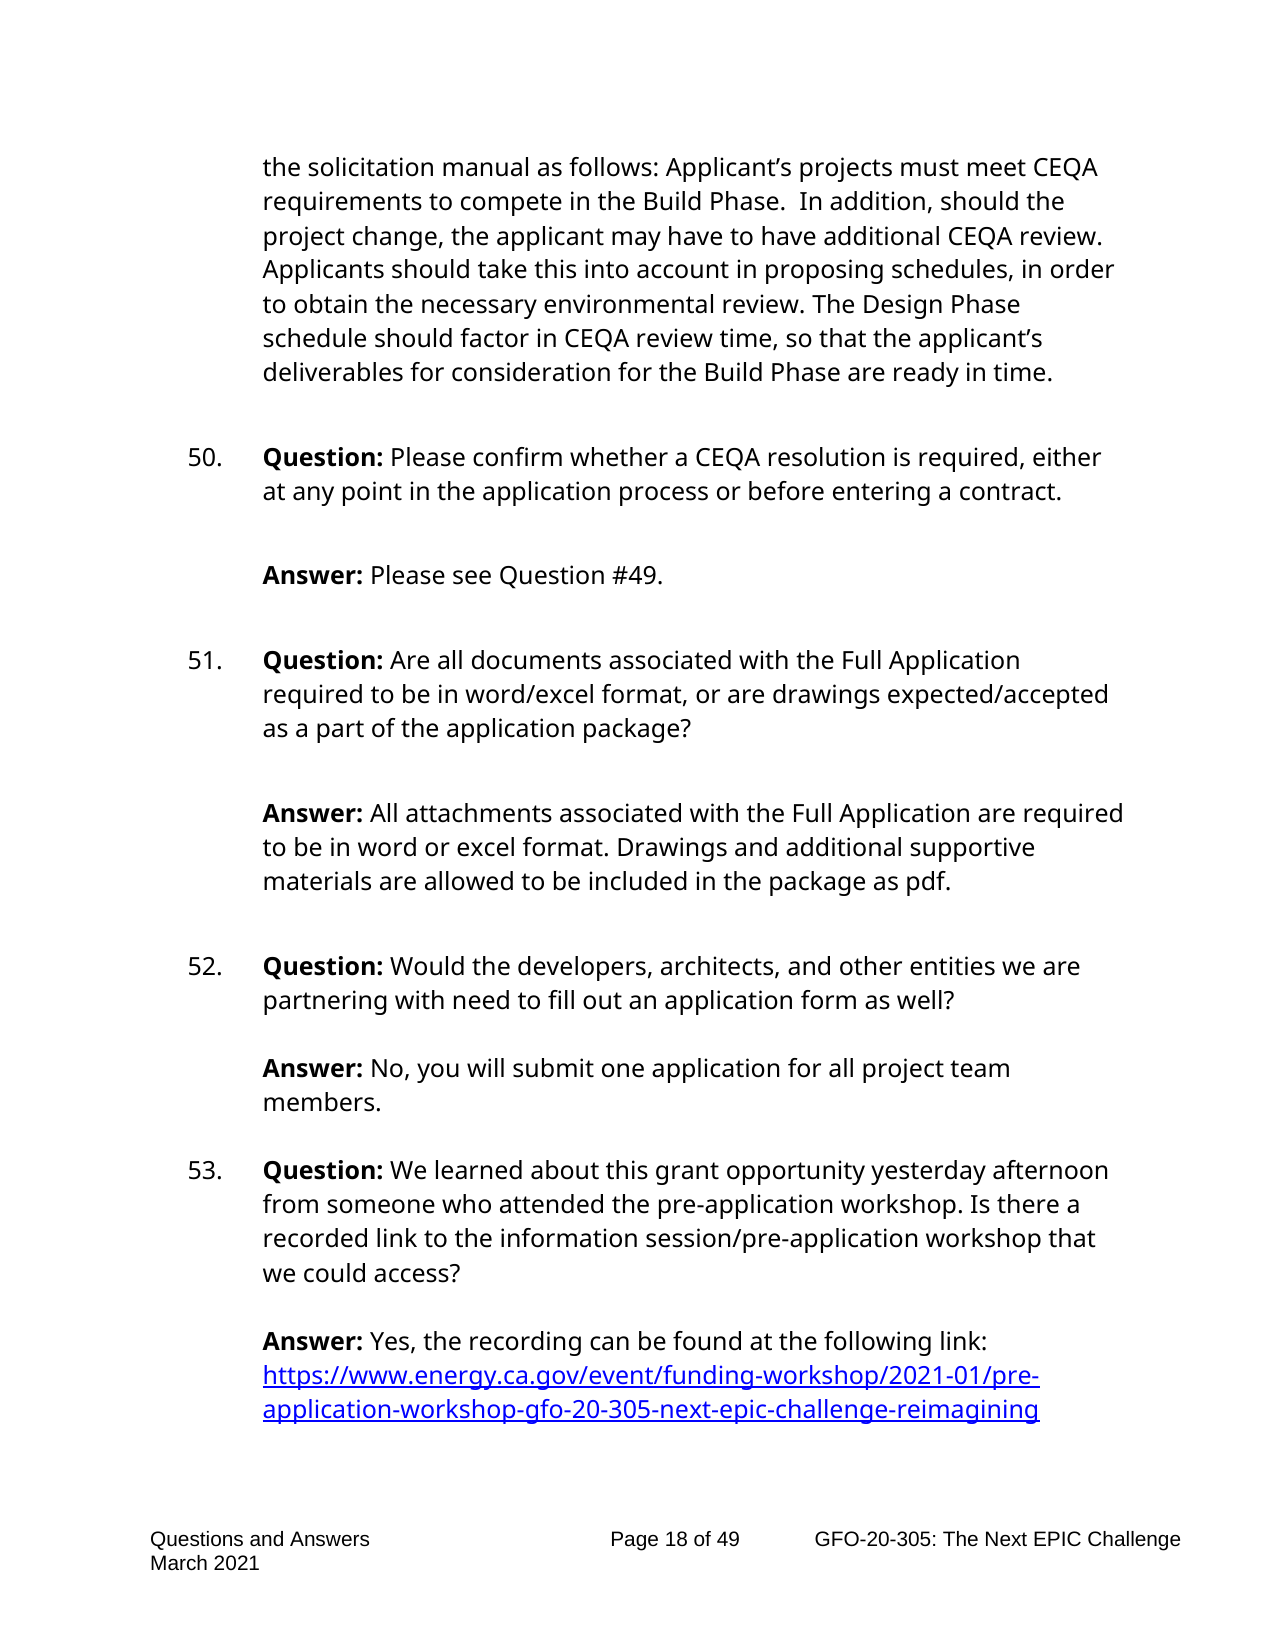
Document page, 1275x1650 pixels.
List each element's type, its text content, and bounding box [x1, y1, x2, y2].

list Question: Please confirm whether a CEQA resolution is required, either at any point in the application process or before entering a contract. [187, 439, 1125, 507]
list Answer: All attachments associated with the Full Application are required to be in word or excel format. Drawings and additional supportive materials are allowed to be included in the package as pdf. [262, 796, 1125, 898]
text Answer: No, you will submit one application for all project team members. [262, 1051, 1125, 1119]
list Answer: Please see Question #49. [262, 558, 1125, 592]
list Question: Would the developers, architects, and other entities we are partnering with need to fill out an application form as well? [187, 949, 1125, 1017]
text Answer: Yes, the recording can be found at the following link: https://www.energy.ca.gov/event/funding-workshop/2021-01/pre-application-workshop-gfo-20-305-next-epic-challenge-reimagining [262, 1323, 1125, 1426]
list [262, 150, 1125, 388]
list Question: We learned about this grant opportunity yesterday afternoon from someone who attended the pre-application workshop. Is there a recorded link to the information session/pre-application workshop that we could access? [187, 1153, 1125, 1289]
list Question: Are all documents associated with the Full Application required to be in word/excel format, or are drawings expected/accepted as a part of the application package? [187, 643, 1125, 745]
